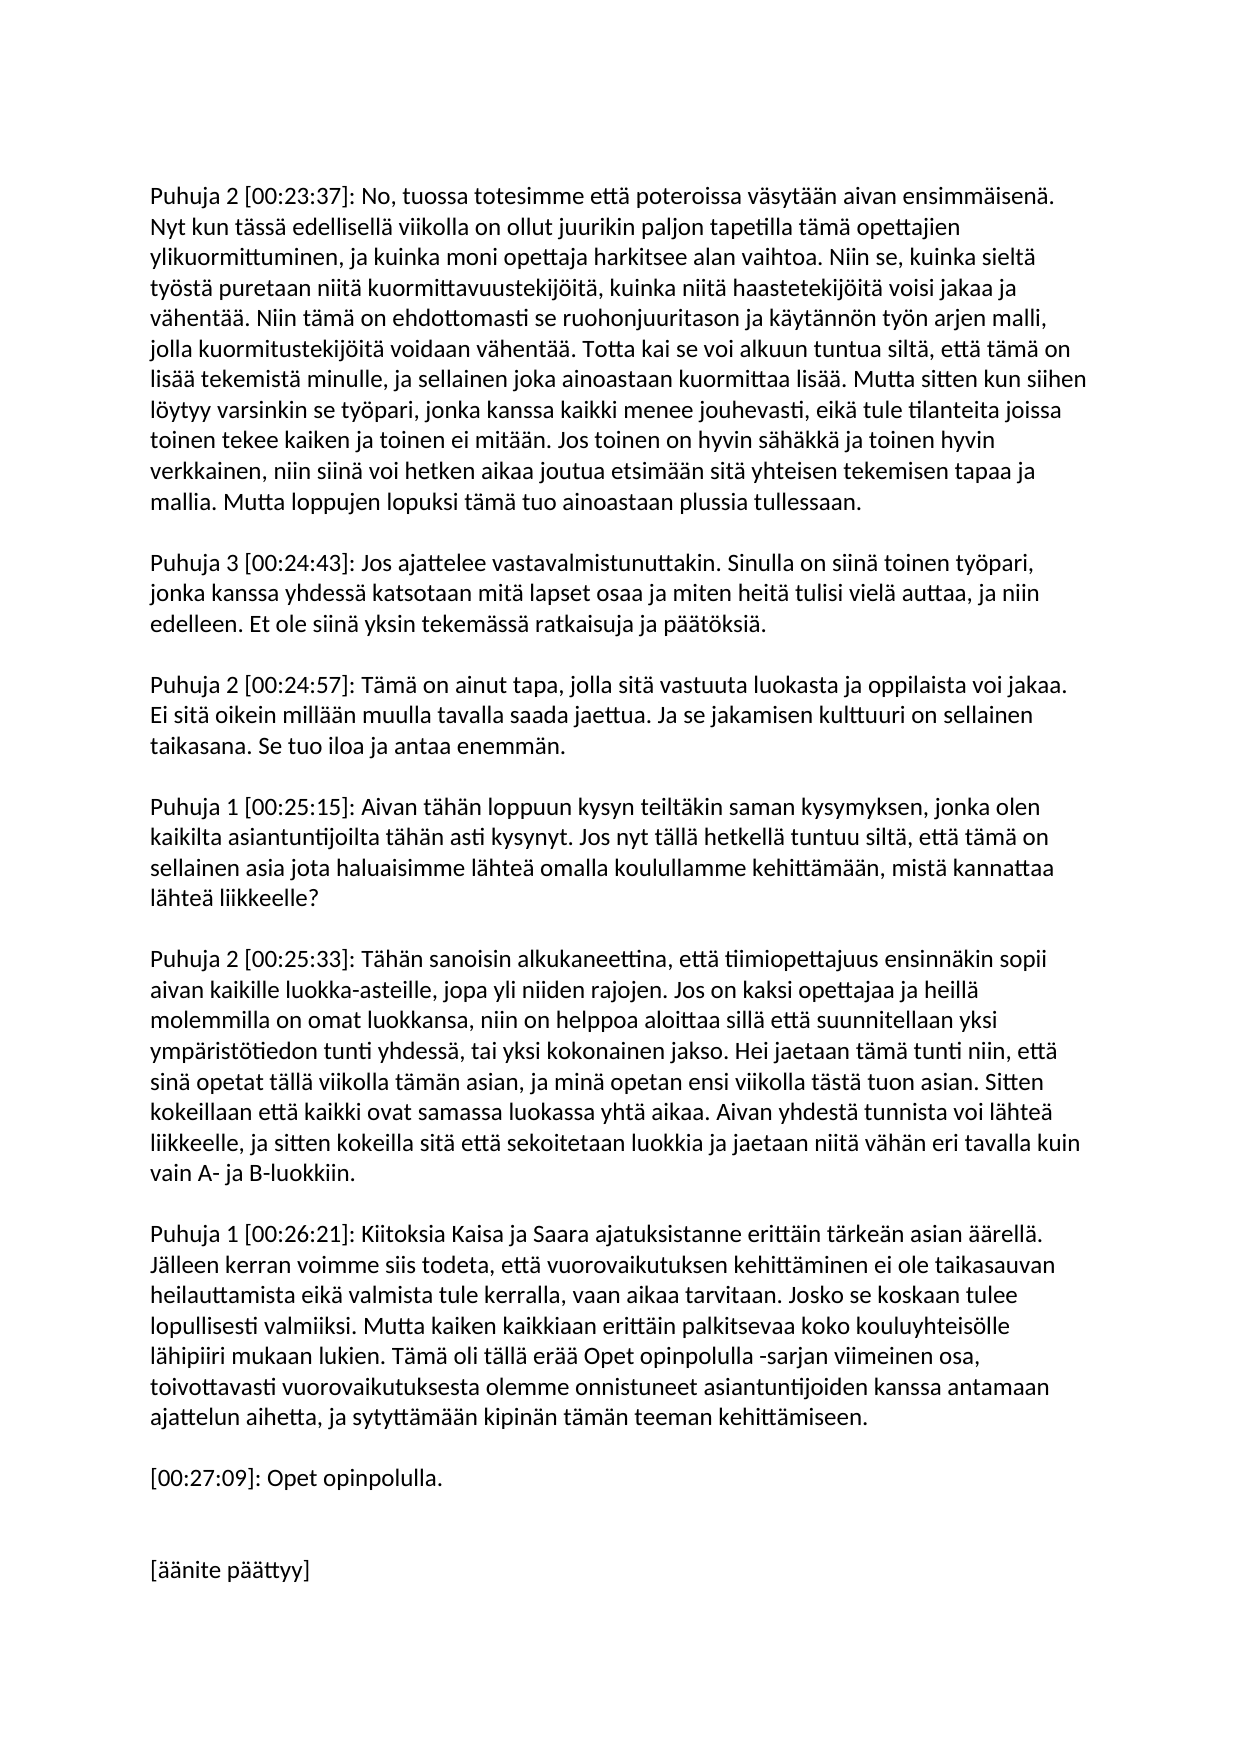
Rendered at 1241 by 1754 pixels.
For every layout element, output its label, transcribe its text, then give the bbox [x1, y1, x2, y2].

text Puhuja 2 [00:24:57]: Tämä on ainut tapa, jolla sitä vastuuta luokasta ja oppilaista voi jakaa. Ei sitä oikein millään muulla tavalla saada jaettua. Ja se jakamisen kulttuuri on sellainen taikasana. Se tuo iloa ja antaa enemmän. [150, 669, 1090, 760]
text Puhuja 2 [00:25:33]: Tähän sanoisin alkukaneettina, että tiimiopettajuus ensinnäkin sopii aivan kaikille luokka-asteille, jopa yli niiden rajojen. Jos on kaksi opettajaa ja heillä molemmilla on omat luokkansa, niin on helppoa aloittaa sillä että suunnitellaan yksi ympäristötiedon tunti yhdessä, tai yksi kokonainen jakso. Hei jaetaan tämä tunti niin, että sinä opetat tällä viikolla tämän asian, ja minä opetan ensi viikolla tästä tuon asian. Sitten kokeillaan että kaikki ovat samassa luokassa yhtä aikaa. Aivan yhdestä tunnista voi lähteä liikkeelle, ja sitten kokeilla sitä että sekoitetaan luokkia ja jaetaan niitä vähän eri tavalla kuin vain A- ja B-luokkiin. [150, 943, 1090, 1188]
text Puhuja 3 [00:24:43]: Jos ajattelee vastavalmistunuttakin. Sinulla on siinä toinen työpari, jonka kanssa yhdessä katsotaan mitä lapset osaa ja miten heitä tulisi vielä auttaa, ja niin edelleen. Et ole siinä yksin tekemässä ratkaisuja ja päätöksiä. [150, 547, 1090, 638]
text Puhuja 2 [00:23:37]: No, tuossa totesimme että poteroissa väsytään aivan ensimmäisenä. Nyt kun tässä edellisellä viikolla on ollut juurikin paljon tapetilla tämä opettajien ylikuormittuminen, ja kuinka moni opettaja harkitsee alan vaihtoa. Niin se, kuinka sieltä työstä puretaan niitä kuormittavuustekijöitä, kuinka niitä haastetekijöitä voisi jakaa ja vähentää. Niin tämä on ehdottomasti se ruohonjuuritason ja käytännön työn arjen malli, jolla kuormitustekijöitä voidaan vähentää. Totta kai se voi alkuun tuntua siltä, että tämä on lisää tekemistä minulle, ja sellainen joka ainoastaan kuormittaa lisää. Mutta sitten kun siihen löytyy varsinkin se työpari, jonka kanssa kaikki menee jouhevasti, eikä tule tilanteita joissa toinen tekee kaiken ja toinen ei mitään. Jos toinen on hyvin sähäkkä ja toinen hyvin verkkainen, niin siinä voi hetken aikaa joutua etsimään sitä yhteisen tekemisen tapaa ja mallia. Mutta loppujen lopuksi tämä tuo ainoastaan plussia tullessaan. [150, 181, 1090, 516]
text [äänite päättyy] [150, 1554, 1090, 1584]
text [00:27:09]: Opet opinpolulla. [150, 1462, 1090, 1493]
text Puhuja 1 [00:25:15]: Aivan tähän loppuun kysyn teiltäkin saman kysymyksen, jonka olen kaikilta asiantuntijoilta tähän asti kysynyt. Jos nyt tällä hetkellä tuntuu siltä, että tämä on sellainen asia jota haluaisimme lähteä omalla koulullamme kehittämään, mistä kannattaa lähteä liikkeelle? [150, 791, 1090, 913]
text Puhuja 1 [00:26:21]: Kiitoksia Kaisa ja Saara ajatuksistanne erittäin tärkeän asian äärellä. Jälleen kerran voimme siis todeta, että vuorovaikutuksen kehittäminen ei ole taikasauvan heilauttamista eikä valmista tule kerralla, vaan aikaa tarvitaan. Josko se koskaan tulee lopullisesti valmiiksi. Mutta kaiken kaikkiaan erittäin palkitsevaa koko kouluyhteisölle lähipiiri mukaan lukien. Tämä oli tällä erää Opet opinpolulla -sarjan viimeinen osa, toivottavasti vuorovaikutuksesta olemme onnistuneet asiantuntijoiden kanssa antamaan ajattelun aihetta, ja sytyttämään kipinän tämän teeman kehittämiseen. [150, 1218, 1090, 1432]
